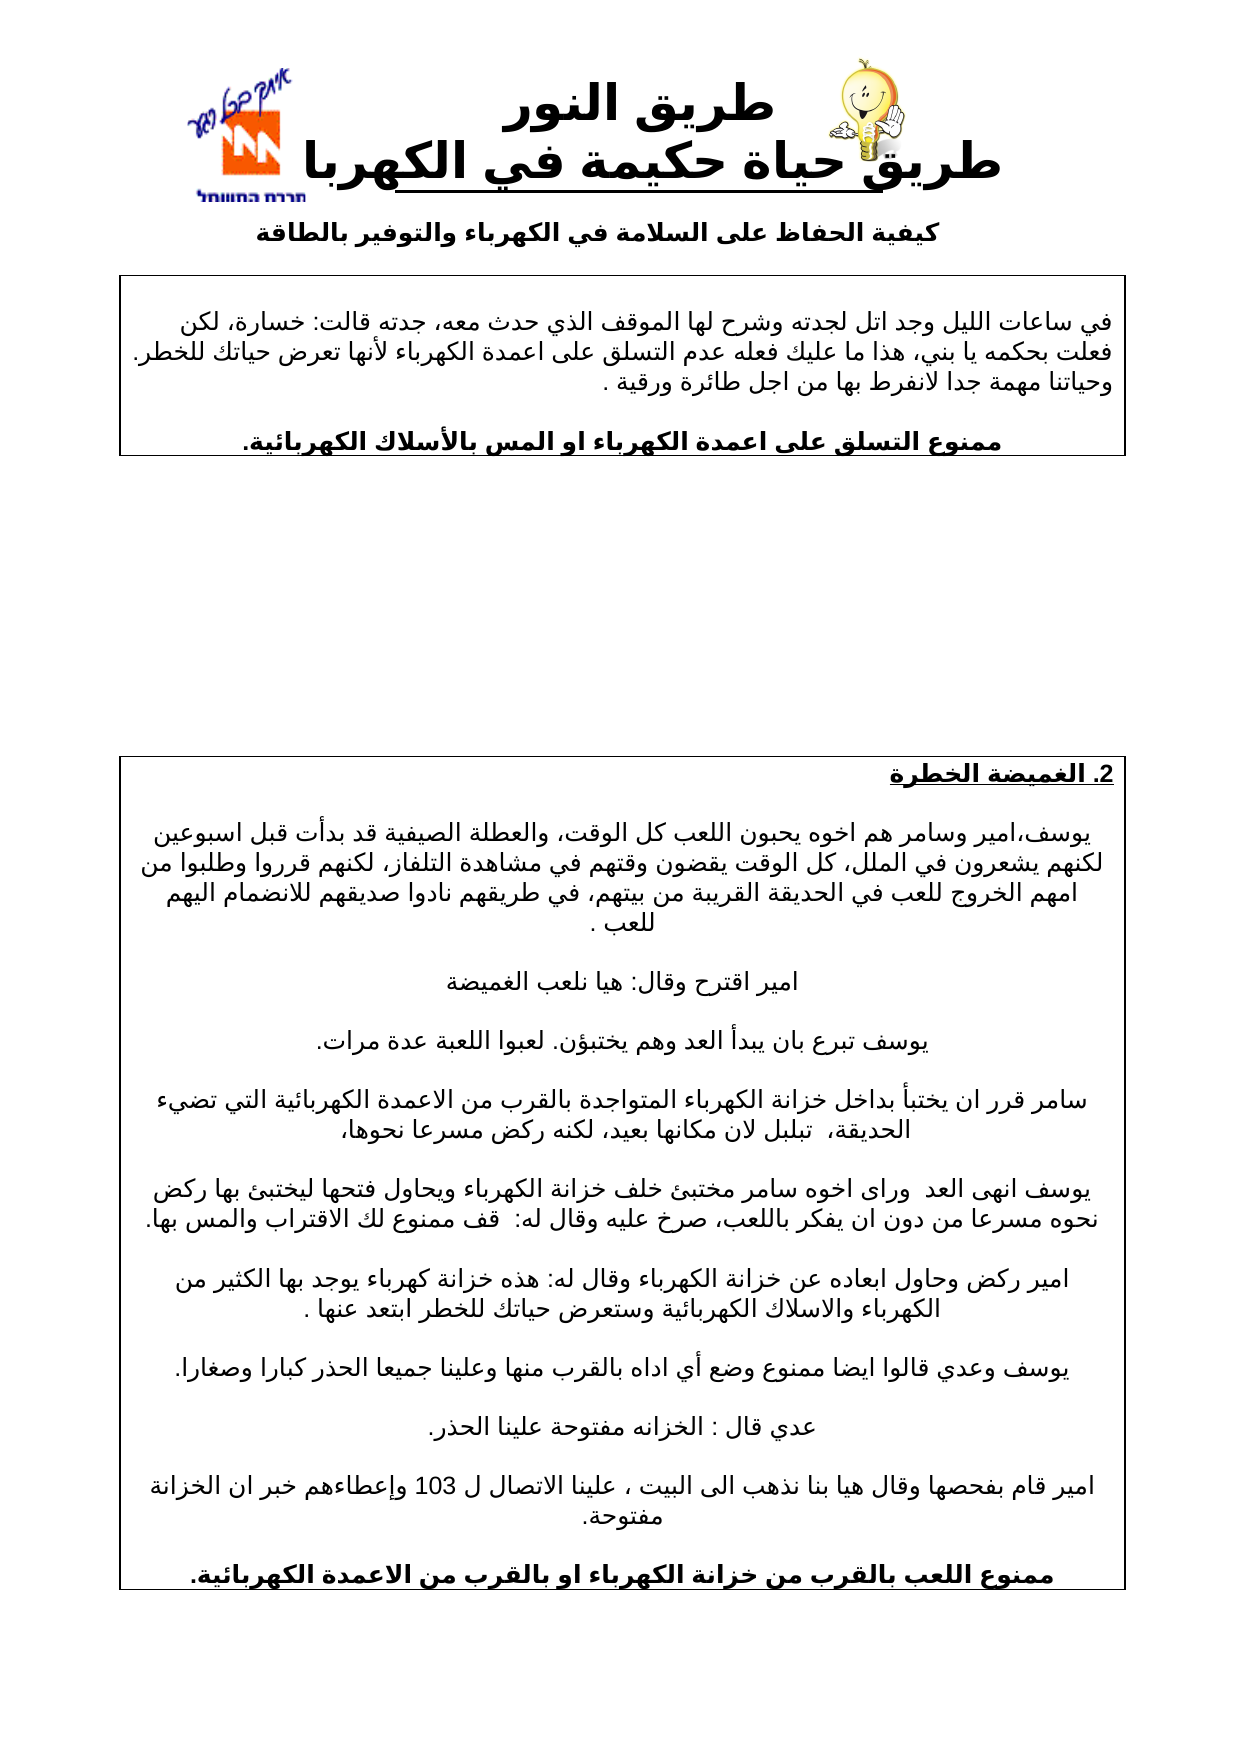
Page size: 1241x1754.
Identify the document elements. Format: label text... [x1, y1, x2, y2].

picture [826, 55, 907, 162]
table_header 2. الغميضة الخطرة يوسف،امير وسامر هم اخوه يحبون اللعب كل الوقت، والعطلة الصيفية قد بدأت قبل اسبوعين لكنهم يشعرون في الملل، كل الوقت يقضون وقتهم في مشاهدة التلفاز، لكنهم قرروا وطلبوا من امهم الخروج للعب في الحديقة القريبة من بيتهم، في طريقهم نادوا صديقهم للانضمام اليهم للعب . امير اقترح وقال: هيا نلعب الغميضة يوسف تبرع بان يبدأ العد وهم يختبؤن. لعبوا اللعبة عدة مرات. سامر قرر ان يختبأ بداخل خزانة الكهرباء المتواجدة بالقرب من الاعمدة الكهربائية التي تضيء الحديقة، تبلبل لان مكانها بعيد، لكنه ركض مسرعا نحوها، يوسف انهى العد وراى اخوه سامر مختبئ خلف خزانة الكهرباء ويحاول فتحها ليختبئ بها ركض نحوه مسرعا من دون ان يفكر باللعب، صرخ عليه وقال له: قف ممنوع لك الاقتراب والمس بها. امير ركض وحاول ابعاده عن خزانة الكهرباء وقال له: هذه خزانة كهرباء يوجد بها الكثير من الكهرباء والاسلاك الكهربائية وستعرض حياتك للخطر ابتعد عنها . يوسف وعدي قالوا ايضا ممنوع وضع أي اداه بالقرب منها وعلينا جميعا الحذر كبارا وصغارا. عدي قال : الخزانه مفتوحة علينا الحذر. امير قام بفحصها وقال هيا بنا نذهب الى البيت ، علينا الاتصال ل 103 وإعطاءهم خبر ان الخزانة مفتوحة. ممنوع اللعب بالقرب من خزانة الكهرباء او بالقرب من الاعمدة الكهربائية. [121, 757, 1124, 1589]
picture [187, 68, 306, 202]
